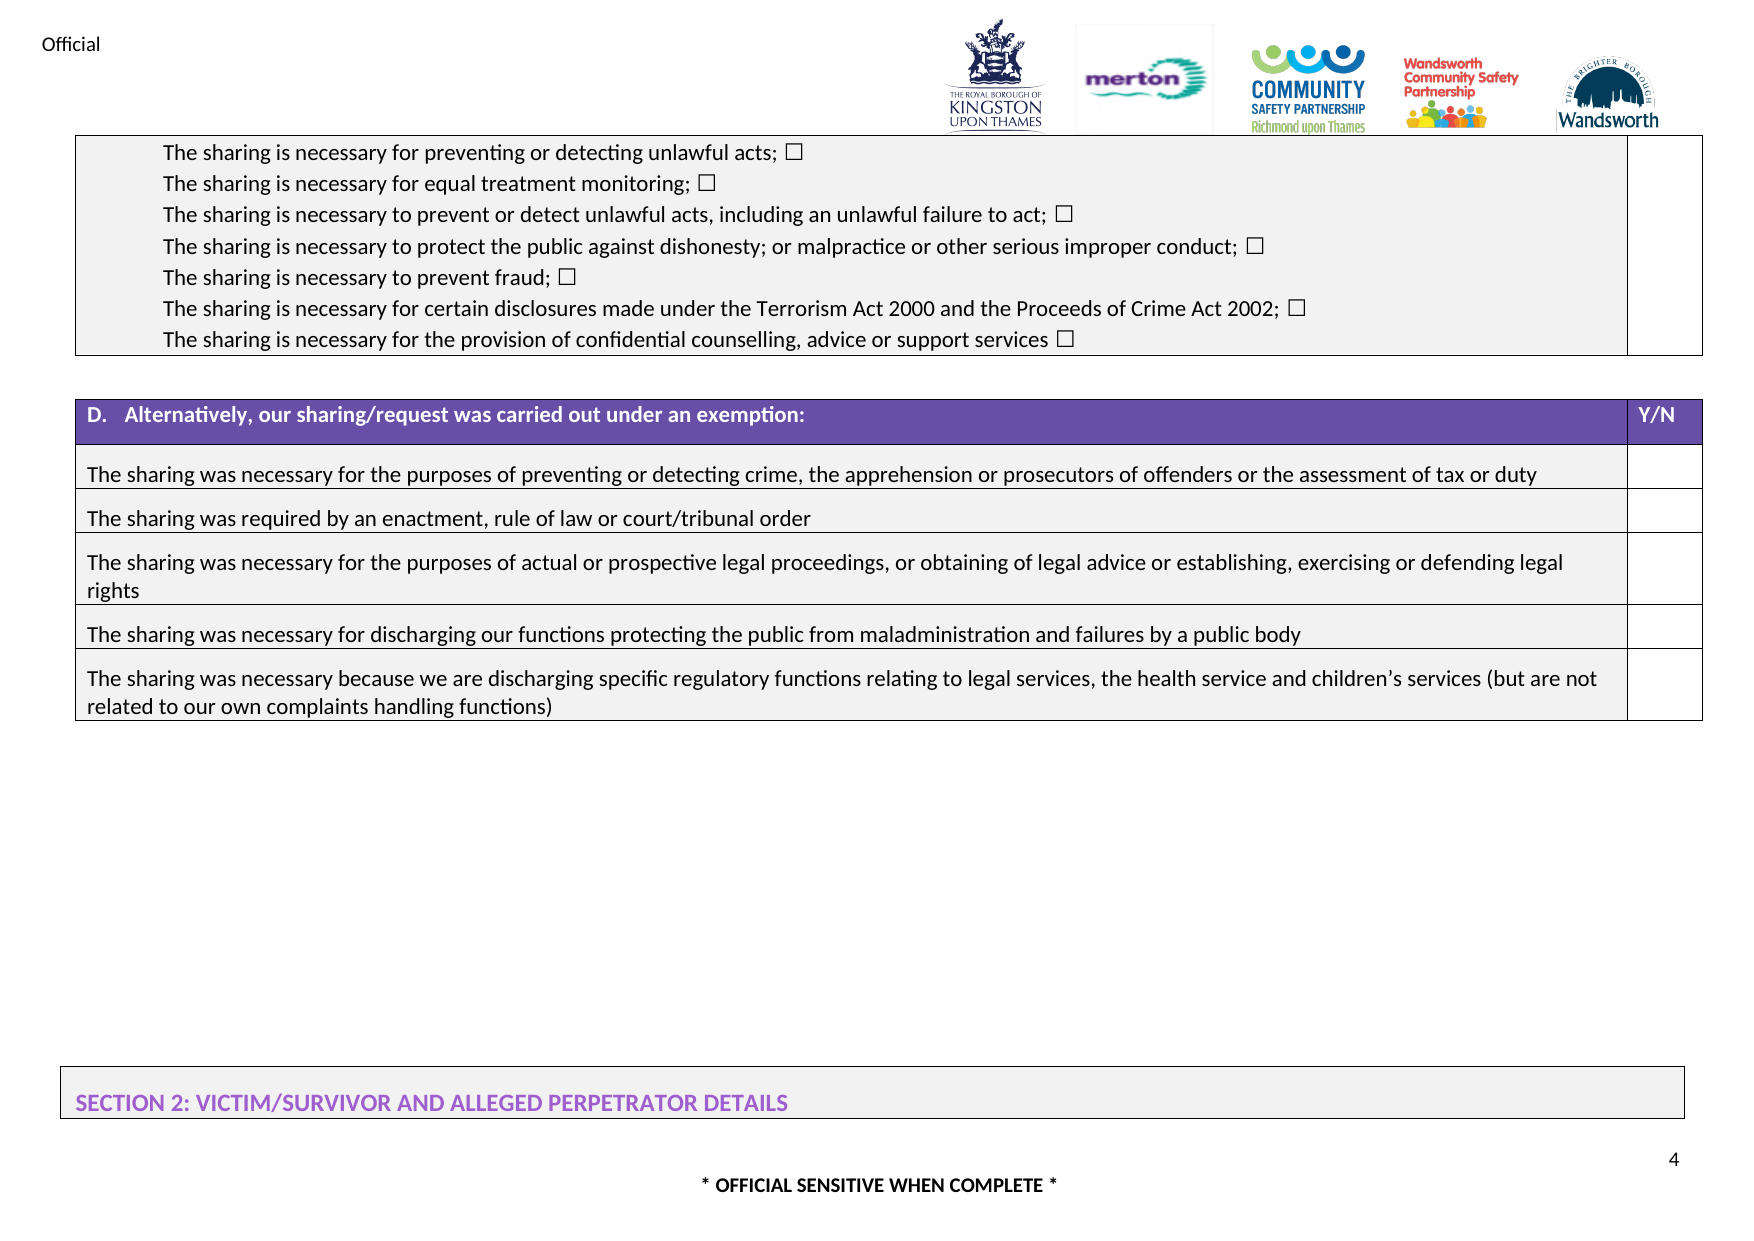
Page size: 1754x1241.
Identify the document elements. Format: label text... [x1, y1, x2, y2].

table_cell [1628, 605, 1702, 648]
table_cell The sharing was necessary because we are discharging specific regulatory functions relating to legal services, the health service and children’s services (but are not related to our own complaints handling functions) [76, 649, 1627, 720]
table_cell [1628, 533, 1702, 604]
table_cell The sharing was necessary for the purposes of actual or prospective legal proceedings, or obtaining of legal advice or establishing, exercising or defending legal rights [76, 533, 1627, 604]
table_cell The sharing was necessary for the purposes of preventing or detecting crime, the apprehension or prosecutors of offenders or the assessment of tax or duty [76, 445, 1627, 488]
picture [1398, 52, 1663, 135]
picture [1075, 24, 1215, 135]
table_header Alternatively, our sharing/request was carried out under an exemption: [76, 400, 1627, 444]
table_header Y/N [1628, 400, 1702, 444]
picture [945, 17, 1046, 135]
table_cell The sharing was necessary for discharging our functions protecting the public from maladministration and failures by a public body [76, 605, 1627, 648]
table_cell [1628, 489, 1702, 532]
table_cell [1628, 445, 1702, 488]
picture [1251, 45, 1367, 135]
table_cell [1628, 649, 1702, 720]
table_header SECTION 2: VICTIM/SURVIVOR AND ALLEGED PERPETRATOR DETAILS Please list any additional victim/survivors and/or perpetrators. [61, 1067, 1684, 1118]
table_cell The sharing was required by an enactment, rule of law or court/tribunal order [76, 489, 1627, 532]
table_cell [1628, 136, 1702, 354]
